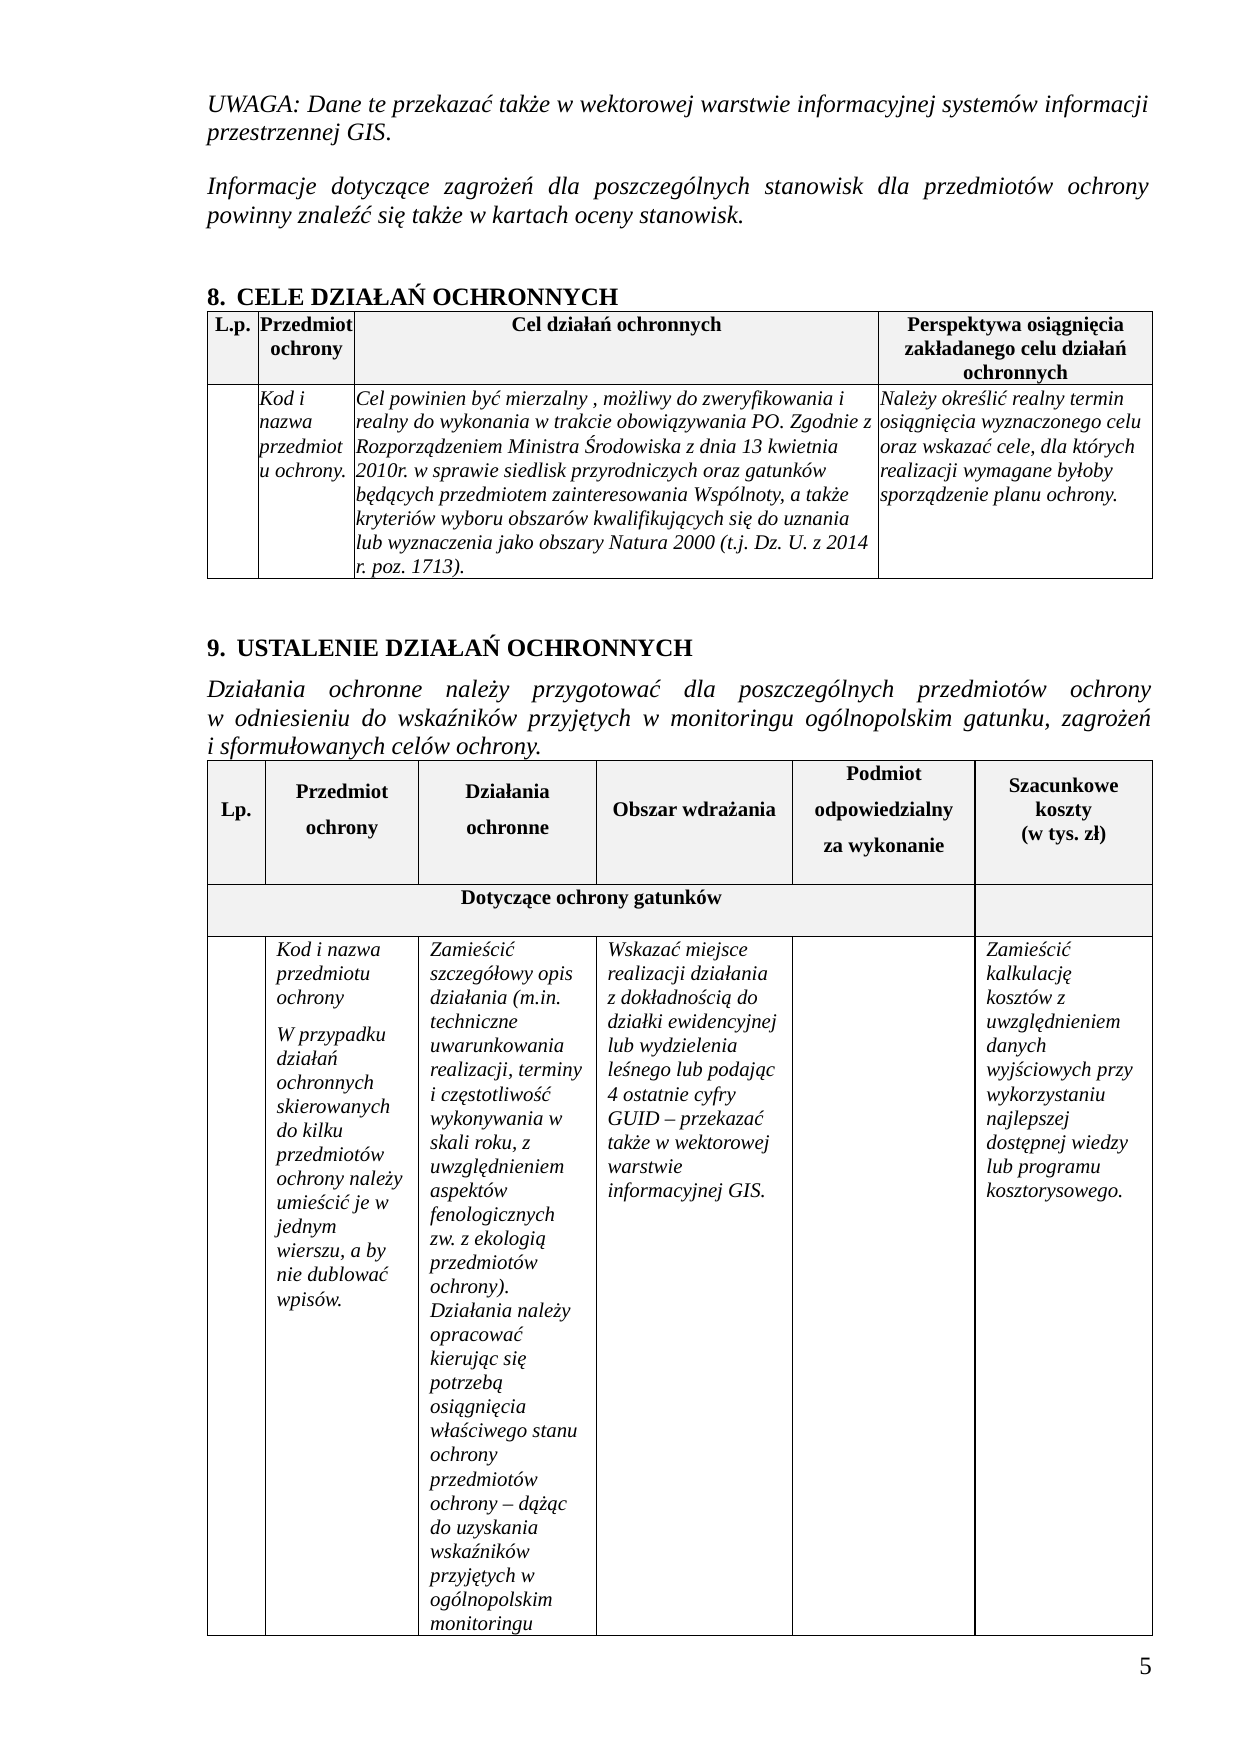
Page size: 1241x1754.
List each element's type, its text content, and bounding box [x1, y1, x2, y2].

table_cell Cel powinien być mierzalny , możliwy do zweryfikowania i realny do wykonania w trakcie obowiązywania PO. Zgodnie z Rozporządzeniem Ministra Środowiska z dnia 13 kwietnia 2010r. w sprawie siedlisk przyrodniczych oraz gatunków będących przedmiotem zainteresowania Wspólnoty, a także kryteriów wyboru obszarów kwalifikujących się do uznania lub wyznaczenia jako obszary Natura 2000 (t.j. Dz. U. z 2014 r. poz. 1713). [355, 385, 878, 578]
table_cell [976, 937, 1152, 1635]
text UWAGA: Dane te przekazać także w wektorowej warstwie informacyjnej systemów informacji przestrzennej GIS. [207, 89, 1152, 146]
list CELE DZIAŁAŃ OCHRONNYCH [207, 282, 1152, 311]
table_header Działania ochronne [419, 761, 596, 884]
table_header L.p. [208, 312, 258, 384]
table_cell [266, 937, 418, 1635]
table_header Lp. [208, 761, 265, 884]
table_header Podmiot odpowiedzialny za wykonanie [793, 761, 974, 884]
table_cell [793, 937, 974, 1635]
table_header Przedmiot ochrony [259, 312, 354, 384]
table_cell [208, 385, 258, 578]
text Informacje dotyczące zagrożeń dla poszczególnych stanowisk dla przedmiotów ochrony powinny znaleźć się także w kartach oceny stanowisk. [207, 171, 1152, 229]
table_header Cel działań ochronnych [355, 312, 878, 384]
table_header Obszar wdrażania [597, 761, 792, 884]
table_cell Dotyczące ochrony gatunków [208, 885, 974, 936]
table_cell [208, 937, 265, 1635]
table_cell Kod i nazwa przedmiotu ochrony. [259, 385, 354, 578]
table_header Przedmiot ochrony [266, 761, 418, 884]
table_cell Należy określić realny termin osiągnięcia wyznaczonego celu oraz wskazać cele, dla których realizacji wymagane byłoby sporządzenie planu ochrony. [879, 385, 1152, 578]
table_header Perspektywa osiągnięcia zakładanego celu działań ochronnych [879, 312, 1152, 384]
table_cell [976, 885, 1152, 936]
text Działania ochronne należy przygotować dla poszczególnych przedmiotów ochrony w odniesieniu do wskaźników przyjętych w monitoringu ogólnopolskim gatunku, zagrożeń i sformułowanych celów ochrony. [207, 674, 1152, 760]
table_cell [597, 937, 792, 1635]
table_header Szacunkowe koszty (w tys. zł) [976, 761, 1152, 884]
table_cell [419, 937, 596, 1635]
list USTALENIE DZIAŁAŃ OCHRONNYCH [207, 633, 1152, 661]
